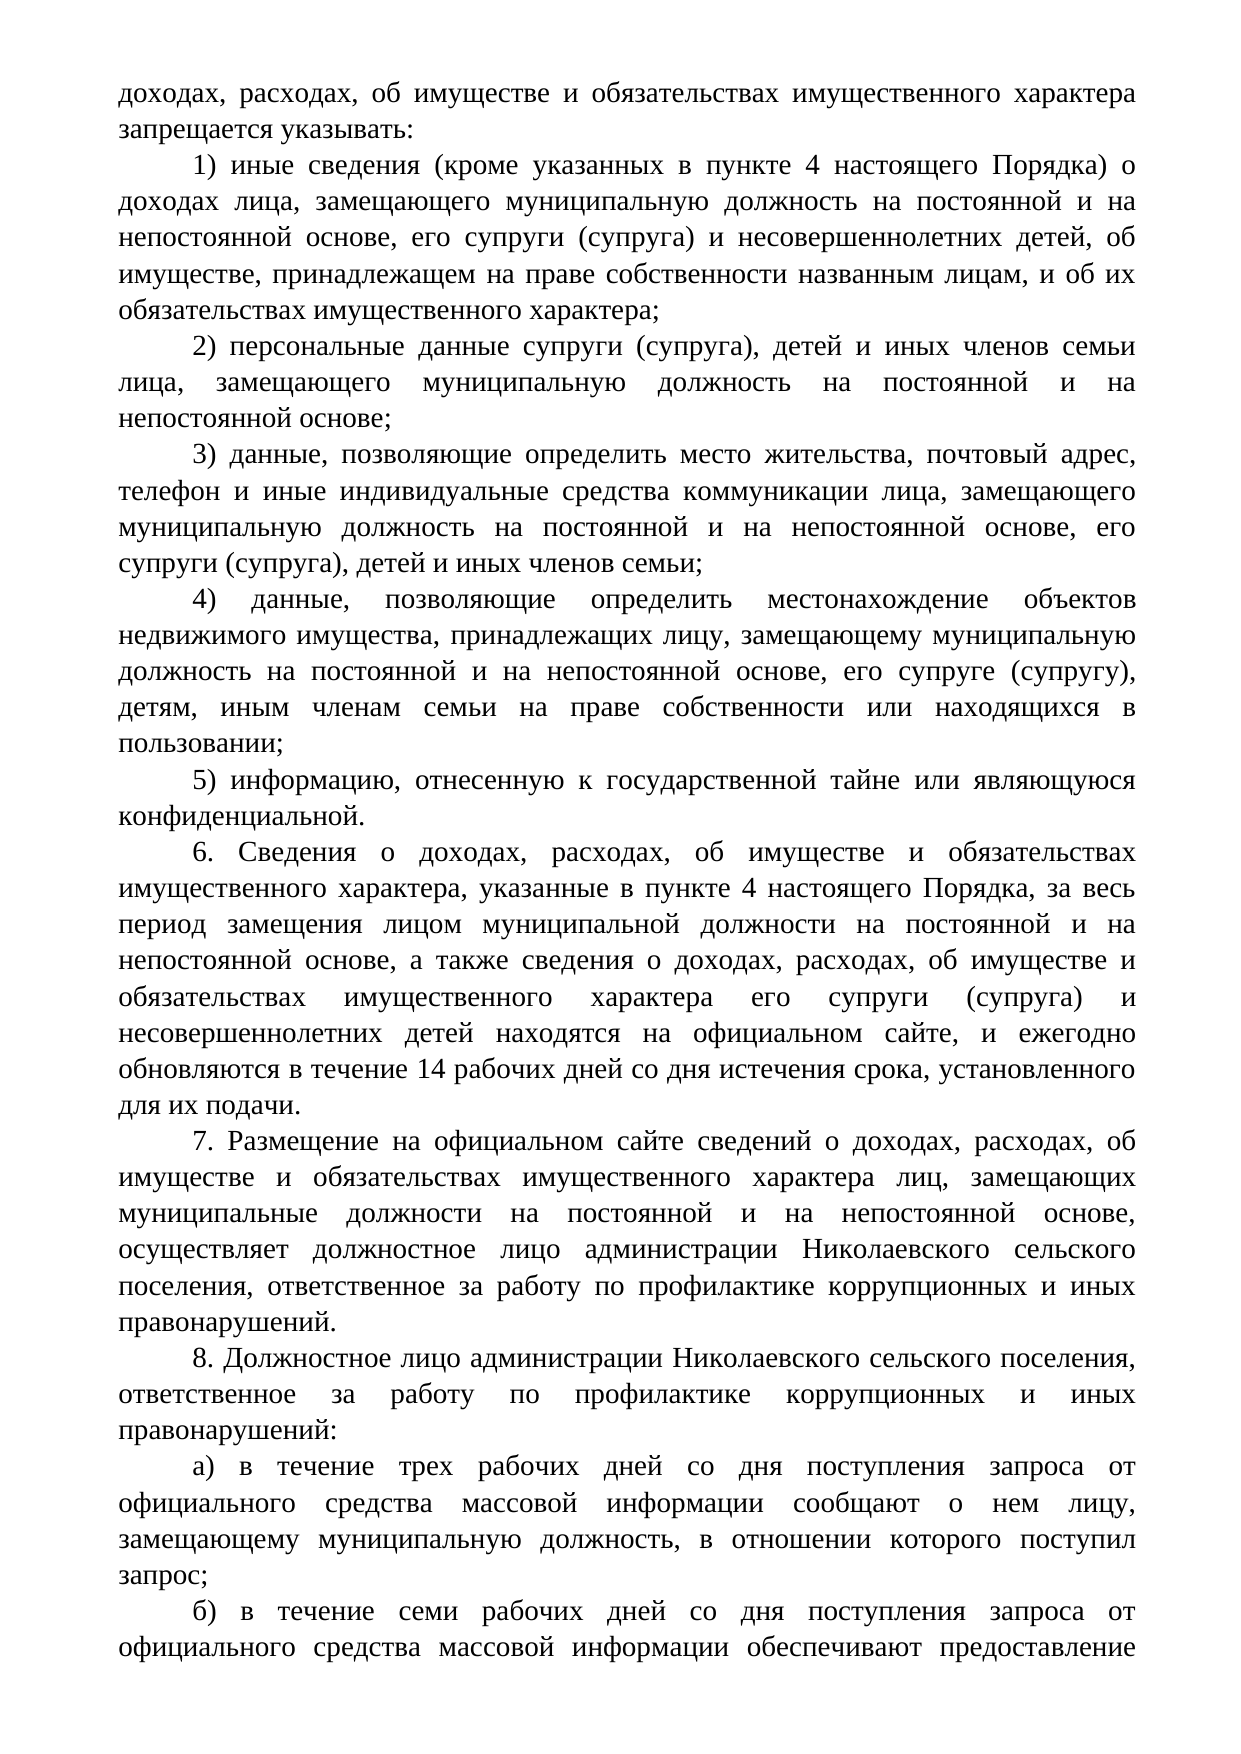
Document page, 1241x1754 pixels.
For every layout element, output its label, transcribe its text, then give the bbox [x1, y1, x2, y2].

text 2) персональные данные супруги (супруга), детей и иных членов семьи лица, замещающего муниципальную должность на постоянной и на непостоянной основе; [118, 328, 1137, 434]
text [118, 75, 1137, 145]
text 3) данные, позволяющие определить место жительства, почтовый адрес, телефон и иные индивидуальные средства коммуникации лица, замещающего муниципальную должность на постоянной и на непостоянной основе, его супруги (супруга), детей и иных членов семьи; [118, 436, 1137, 578]
text 8. Должностное лицо администрации Николаевского сельского поселения, ответственное за работу по профилактике коррупционных и иных правонарушений: [118, 1340, 1137, 1446]
text 7. Размещение на официальном сайте сведений о доходах, расходах, об имуществе и обязательствах имущественного характера лиц, замещающих муниципальные должности на постоянной и на непостоянной основе, осуществляет должностное лицо администрации Николаевского сельского поселения, ответственное за работу по профилактике коррупционных и иных правонарушений. [118, 1123, 1137, 1337]
text 1) иные сведения (кроме указанных в пункте 4 настоящего Порядка) о доходах лица, замещающего муниципальную должность на постоянной и на непостоянной основе, его супруги (супруга) и несовершеннолетних детей, об имуществе, принадлежащем на праве собственности названным лицам, и об их обязательствах имущественного характера; [118, 147, 1137, 325]
text 4) данные, позволяющие определить местонахождение объектов недвижимого имущества, принадлежащих лицу, замещающему муниципальную должность на постоянной и на непостоянной основе, его супруге (супругу), детям, иным членам семьи на праве собственности или находящихся в пользовании; [118, 581, 1137, 759]
text а) в течение трех рабочих дней со дня поступления запроса от официального средства массовой информации сообщают о нем лицу, замещающему муниципальную должность, в отношении которого поступил запрос; [118, 1448, 1137, 1591]
text 6. Сведения о доходах, расходах, об имуществе и обязательствах имущественного характера, указанные в пункте 4 настоящего Порядка, за весь период замещения лицом муниципальной должности на постоянной и на непостоянной основе, а также сведения о доходах, расходах, об имуществе и обязательствах имущественного характера его супруги (супруга) и несовершеннолетних детей находятся на официальном сайте, и ежегодно обновляются в течение 14 рабочих дней со дня истечения срока, установленного для их подачи. [118, 834, 1137, 1121]
text 5) информацию, отнесенную к государственной тайне или являющуюся конфиденциальной. [118, 762, 1137, 831]
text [118, 1593, 1137, 1663]
